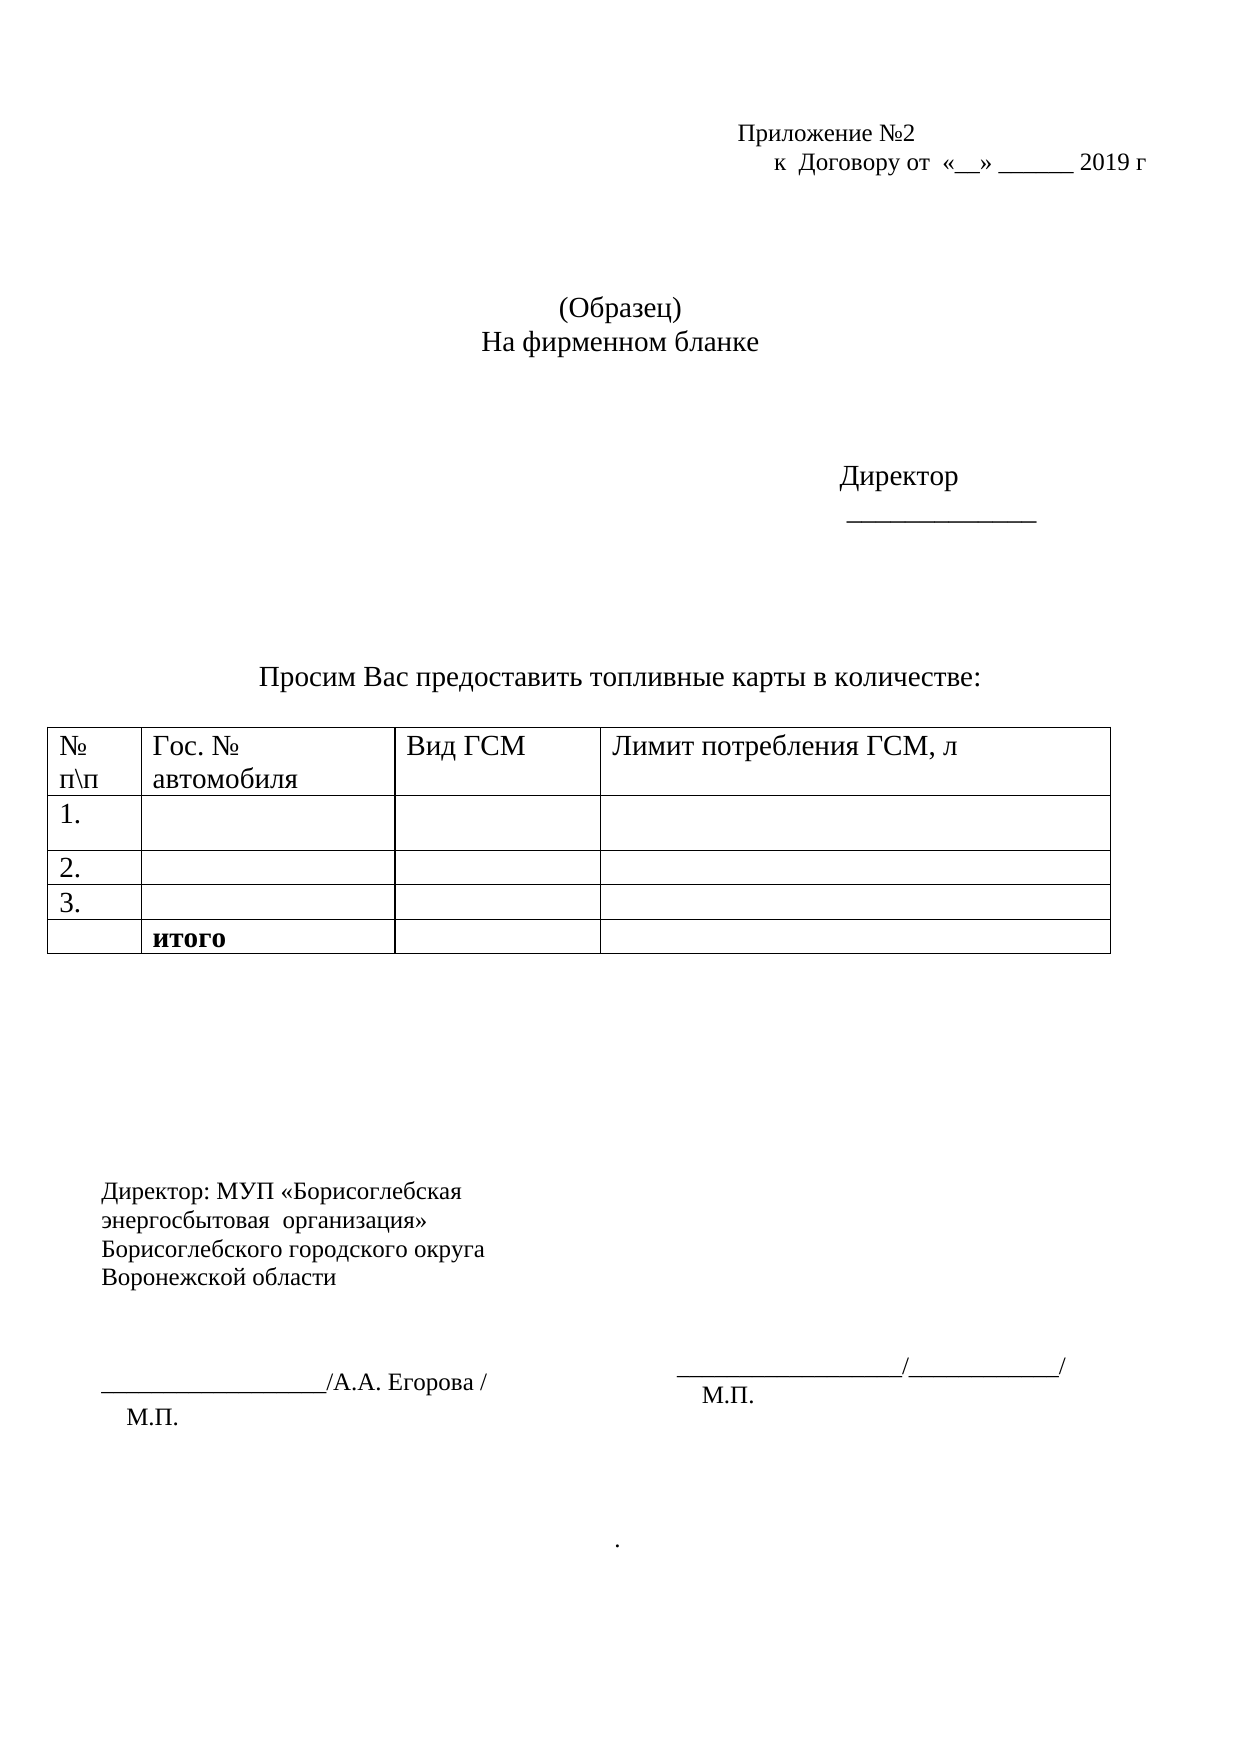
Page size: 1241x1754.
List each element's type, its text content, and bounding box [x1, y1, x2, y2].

text Приложение №2 [650, 118, 1181, 147]
table_cell [142, 796, 394, 849]
text _____________ [59, 492, 1181, 525]
table_cell [601, 851, 1110, 884]
text На фирменном бланке [59, 324, 1181, 358]
table_cell [396, 920, 600, 953]
table_header Лимит потребления ГСМ, л [601, 728, 1110, 795]
table_cell [601, 885, 1110, 919]
text к Договору от «__» ______ 2019 г [59, 147, 1219, 176]
table_cell [396, 851, 600, 884]
table_header Директор: МУП «Борисоглебская энергосбытовая организация» Борисоглебского городского округа Воронежской области __________________/А.А. Егорова / М.П. [90, 1170, 603, 1606]
table_header __________________/____________/ М.П. . [603, 1170, 1151, 1606]
text Просим Вас предоставить топливные карты в количестве: [59, 659, 1181, 693]
table_cell итого [142, 920, 394, 953]
table_header Вид ГСМ [396, 728, 600, 795]
table_cell [601, 796, 1110, 849]
text (Образец) [59, 291, 1181, 324]
table_header Гос. № автомобиля [142, 728, 394, 795]
table_cell [48, 920, 141, 953]
table_cell [396, 885, 600, 919]
text Директор [59, 458, 1181, 492]
table_cell 2. [48, 851, 141, 884]
table_cell 1. [48, 796, 141, 849]
table_cell [601, 920, 1110, 953]
table_cell [142, 851, 394, 884]
table_cell [142, 885, 394, 919]
table_cell [396, 796, 600, 849]
table_cell 3. [48, 885, 141, 919]
table_header № п\п [48, 728, 141, 795]
